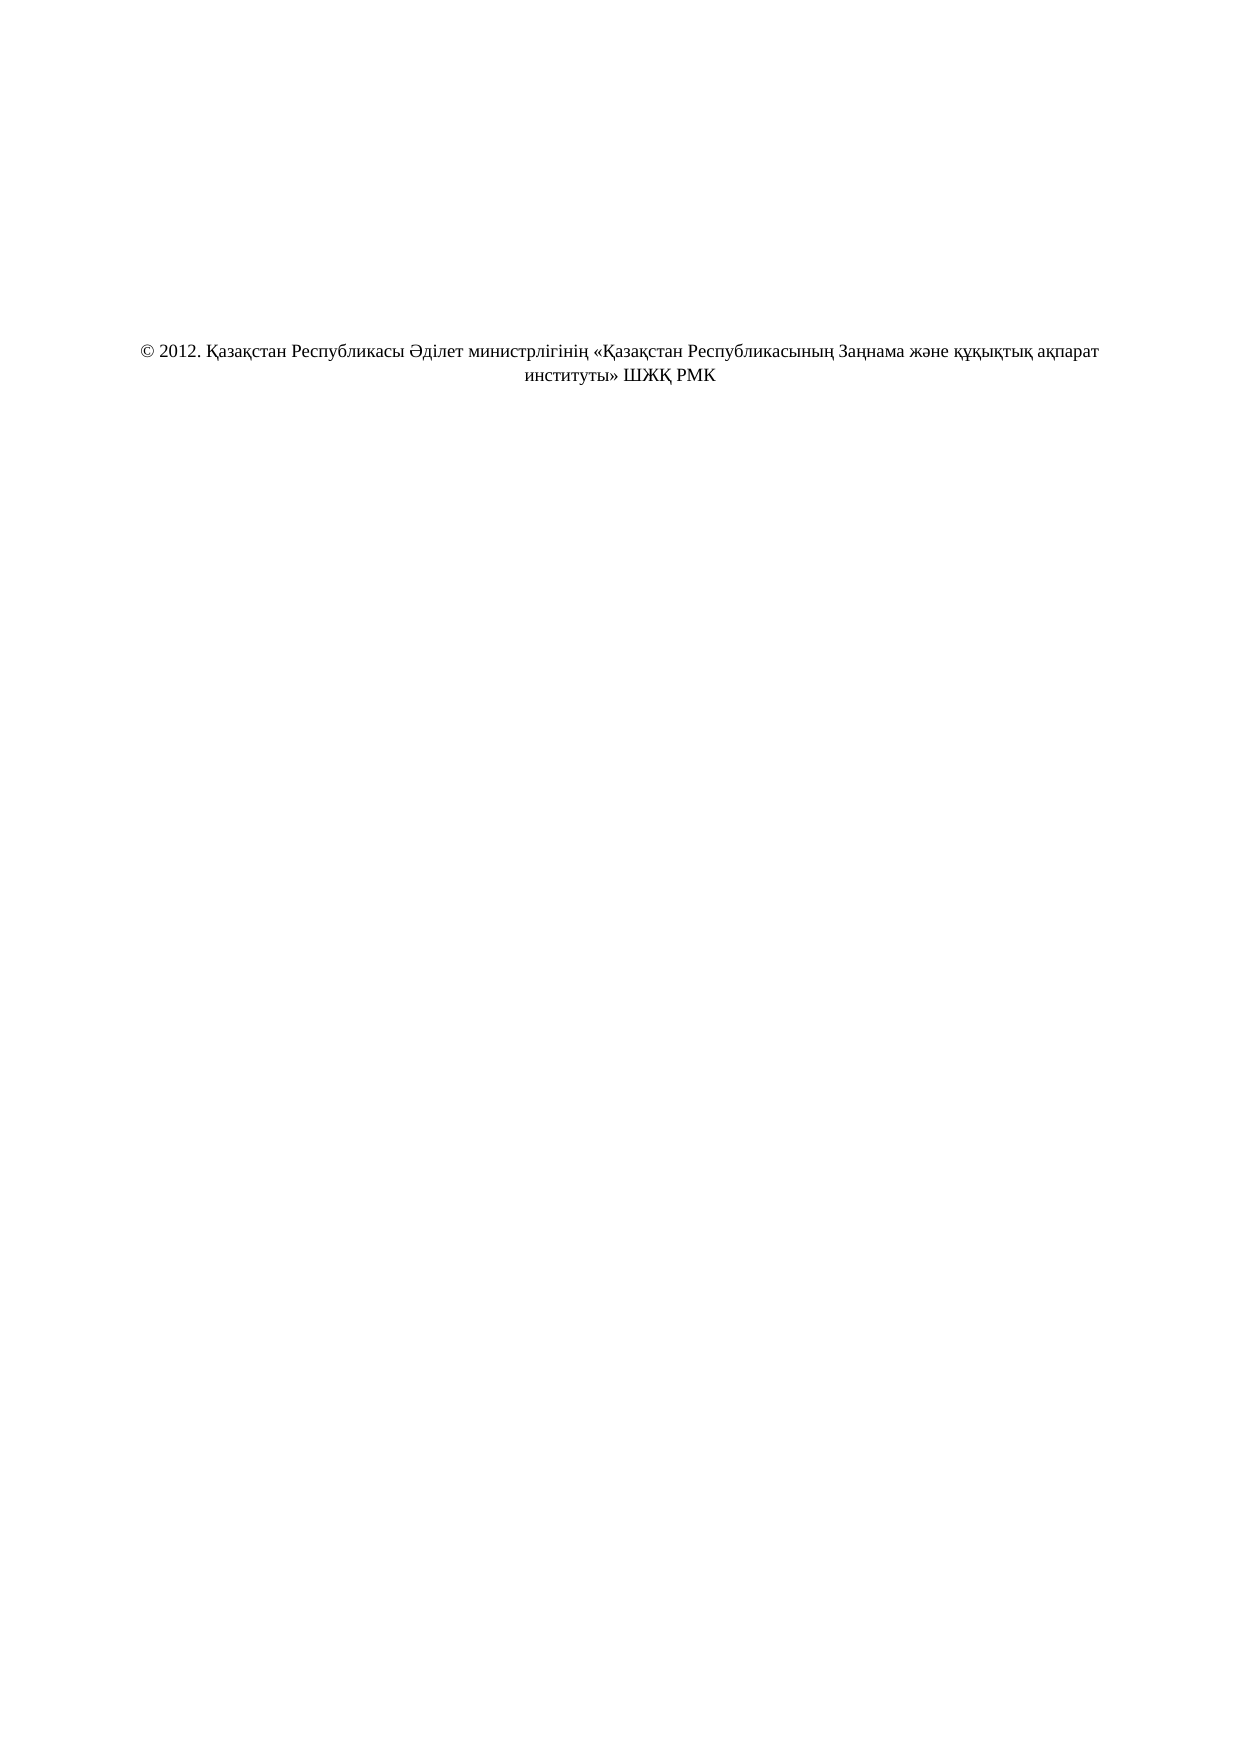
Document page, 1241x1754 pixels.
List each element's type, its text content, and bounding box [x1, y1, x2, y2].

text © 2012. Қазақстан Республикасы Әділет министрлігінің «Қазақстан Республикасының Заңнама және құқықтық ақпарат институты» ШЖҚ РМК [112, 339, 1128, 386]
